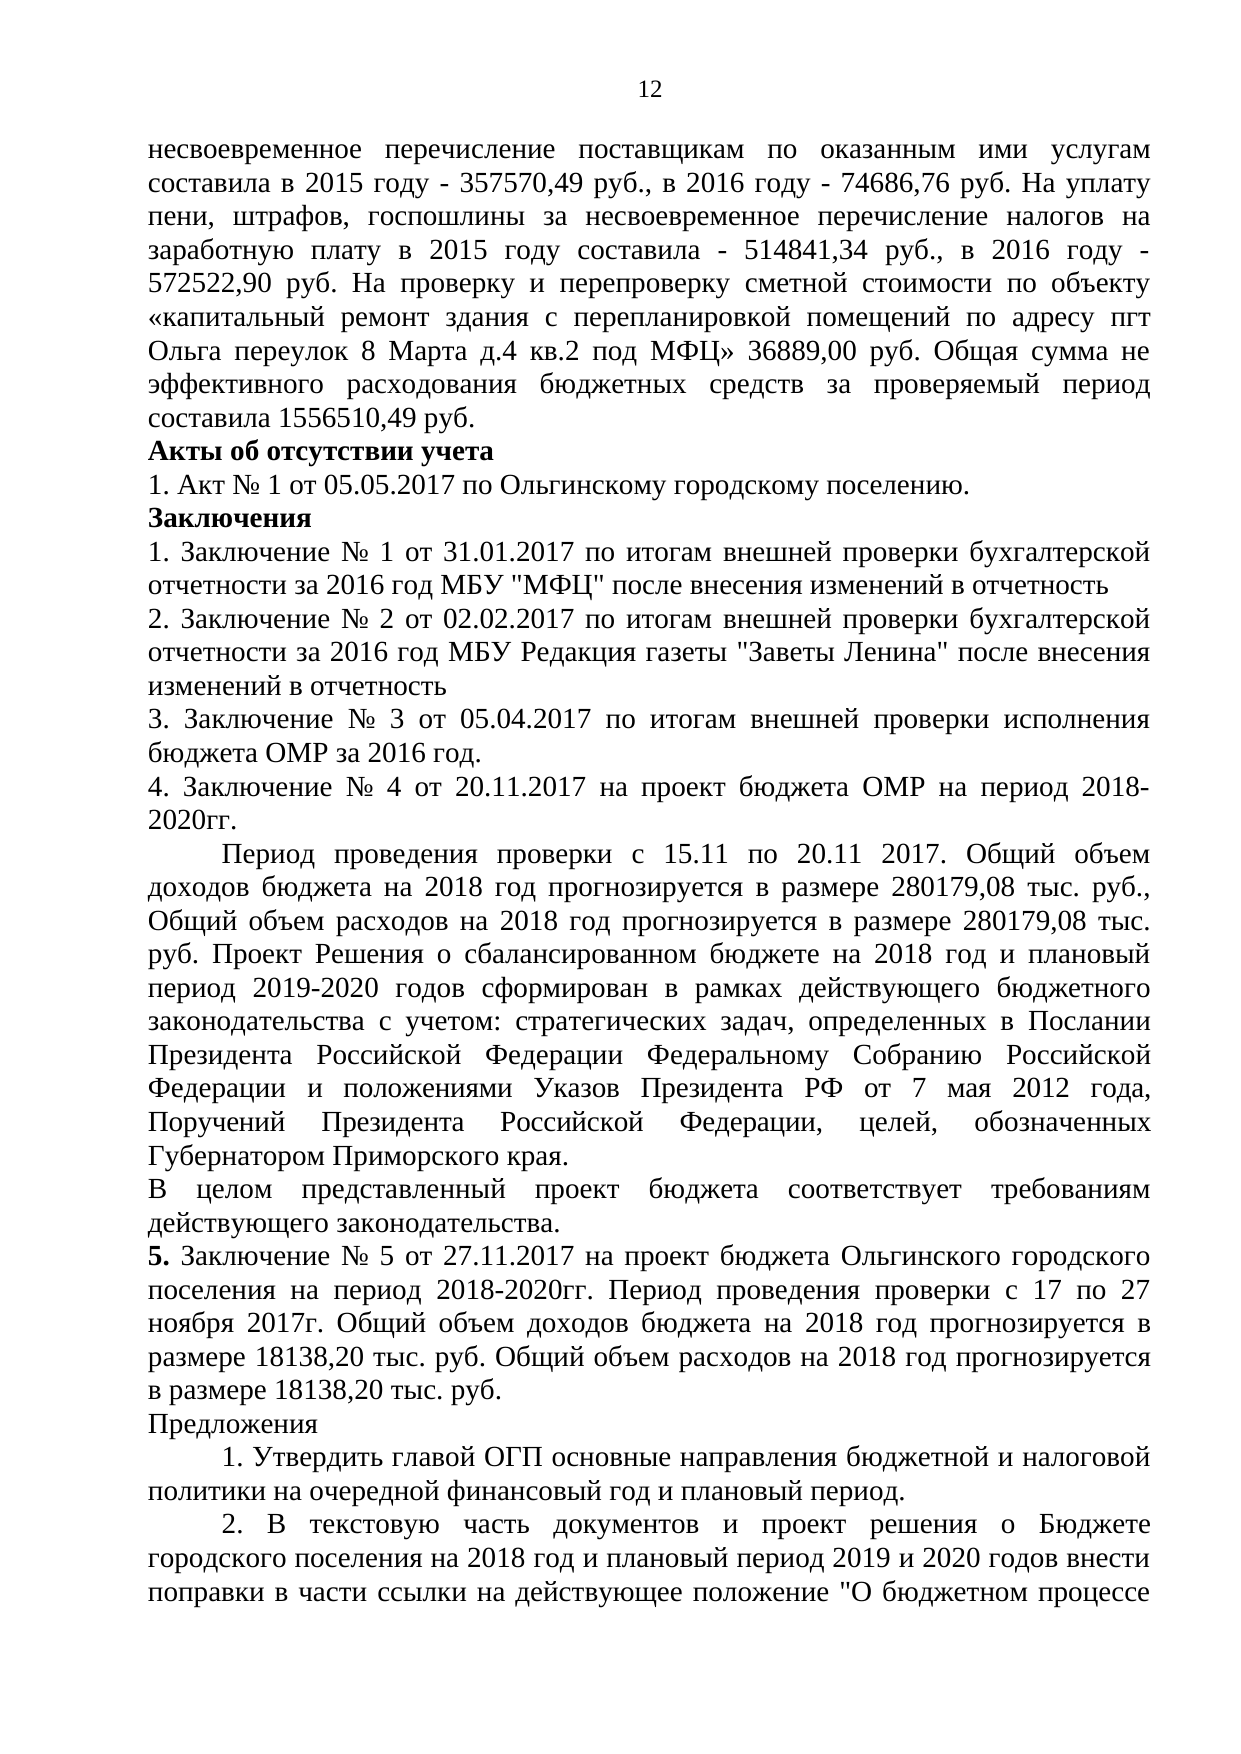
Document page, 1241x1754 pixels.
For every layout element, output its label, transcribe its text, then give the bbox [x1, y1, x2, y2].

text Период проведения проверки с 15.11 по 20.11 2017. Общий объем доходов бюджета на 2018 год прогнозируется в размере 280179,08 тыс. руб., Общий объем расходов на 2018 год прогнозируется в размере 280179,08 тыс. руб. Проект Решения о сбалансированном бюджете на 2018 год и плановый период 2019-2020 годов сформирован в рамках действующего бюджетного законодательства с учетом: стратегических задач, определенных в Послании Президента Российской Федерации Федеральному Собранию Российской Федерации и положениями Указов Президента РФ от 7 мая 2012 года, Поручений Президента Российской Федерации, целей, обозначенных Губернатором Приморского края. [148, 836, 1152, 1171]
text В целом представленный проект бюджета соответствует требованиям действующего законодательства. [148, 1171, 1152, 1238]
text 1. Акт № 1 от 05.05.2017 по Ольгинскому городскому поселению. [148, 467, 1152, 500]
subtitle 3. Заключение № 3 от 05.04.2017 по итогам внешней проверки исполнения бюджета ОМР за 2016 год. [148, 702, 1152, 769]
text 2. Заключение № 2 от 02.02.2017 по итогам внешней проверки бухгалтерской отчетности за 2016 год МБУ Редакция газеты "Заветы Ленина" после внесения изменений в отчетность [148, 601, 1152, 702]
text Заключения [148, 500, 1152, 534]
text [148, 1507, 1152, 1607]
text Акты об отсутствии учета [148, 433, 1152, 467]
text 4. Заключение № 4 от 20.11.2017 на проект бюджета ОМР на период 2018-2020гг. [148, 769, 1152, 836]
text 5. Заключение № 5 от 27.11.2017 на проект бюджета Ольгинского городского поселения на период 2018-2020гг. Период проведения проверки с 17 по 27 ноября 2017г. Общий объем доходов бюджета на 2018 год прогнозируется в размере 18138,20 тыс. руб. Общий объем расходов на 2018 год прогнозируется в размере 18138,20 тыс. руб. [148, 1238, 1152, 1406]
text 1. Утвердить главой ОГП основные направления бюджетной и налоговой политики на очередной финансовый год и плановый период. [148, 1439, 1152, 1507]
text Предложения [148, 1406, 1152, 1439]
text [148, 131, 1152, 433]
text 1. Заключение № 1 от 31.01.2017 по итогам внешней проверки бухгалтерской отчетности за 2016 год МБУ "МФЦ" после внесения изменений в отчетность [148, 534, 1152, 601]
